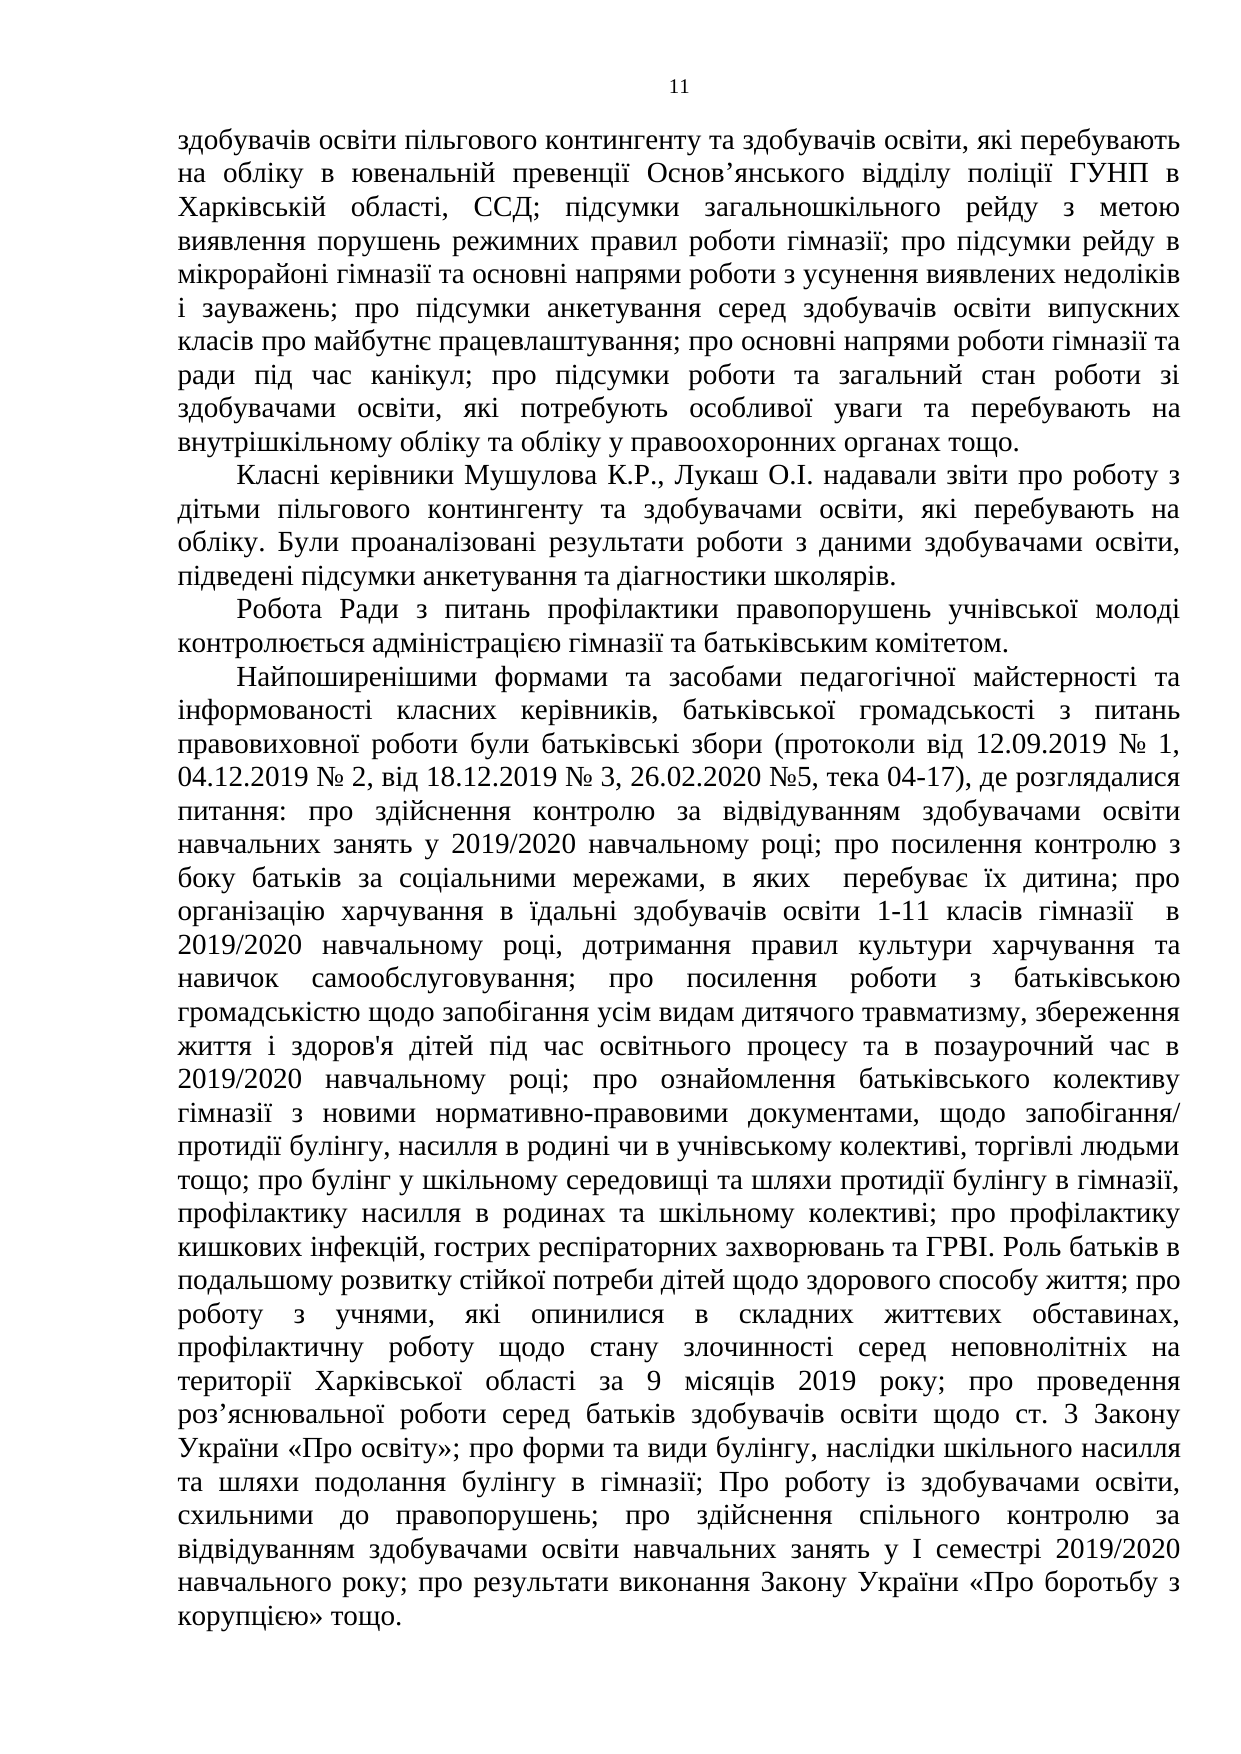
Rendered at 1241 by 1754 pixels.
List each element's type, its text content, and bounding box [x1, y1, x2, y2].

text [177, 122, 1181, 457]
text Робота Ради з питань профілактики правопорушень учнівської молоді контролюється адміністрацією гімназії та батьківським комітетом. [177, 592, 1181, 659]
text Класні керівники Мушулова К.Р., Лукаш О.І. надавали звіти про роботу з дітьми пільгового контингенту та здобувачами освіти, які перебувають на обліку. Були проаналізовані результати роботи з даними здобувачами освіти, підведені підсумки анкетування та діагностики школярів. [177, 457, 1181, 592]
text Найпоширенішими формами та засобами педагогічної майстерності та інформованості класних керівників, батьківської громадськості з питань правовиховної роботи були батьківські збори (протоколи від 12.09.2019 № 1, 04.12.2019 № 2, від 18.12.2019 № 3, 26.02.2020 №5, тека 04-17), де розглядалися питання: про здійснення контролю за відвідуванням здобувачами освіти навчальних занять у 2019/2020 навчальному році; про посилення контролю з боку батьків за соціальними мережами, в яких перебуває їх дитина; про організацію харчування в їдальні здобувачів освіти 1-11 класів гімназії в 2019/2020 навчальному році, дотримання правил культури харчування та навичок самообслуговування; про посилення роботи з батьківською громадськістю щодо запобігання усім видам дитячого травматизму, збереження життя і здоров'я дітей під час освітнього процесу та в позаурочний час в 2019/2020 навчальному році; про ознайомлення батьківського колективу гімназії з новими нормативно-правовими документами, щодо запобігання/ протидії булінгу, насилля в родині чи в учнівському колективі, торгівлі людьми тощо; про булінг у шкільному середовищі та шляхи протидії булінгу в гімназії, профілактику насилля в родинах та шкільному колективі; про профілактику кишкових інфекцій, гострих респіраторних захворювань та ГРВІ. Роль батьків в подальшому розвитку стійкої потреби дітей щодо здорового способу життя; про роботу з учнями, які опинилися в складних життєвих обставинах, профілактичну роботу щодо стану злочинності серед неповнолітніх на території Харківської області за 9 місяців 2019 року; про проведення роз’яснювальної роботи серед батьків здобувачів освіти щодо ст. 3 Закону України «Про освіту»; про форми та види булінгу, наслідки шкільного насилля та шляхи подолання булінгу в гімназії; Про роботу із здобувачами освіти, схильними до правопорушень; про здійснення спільного контролю за відвідуванням здобувачами освіти навчальних занять у І семестрі 2019/2020 навчального року; про результати виконання Закону України «Про боротьбу з корупцією» тощо. [177, 659, 1181, 1631]
